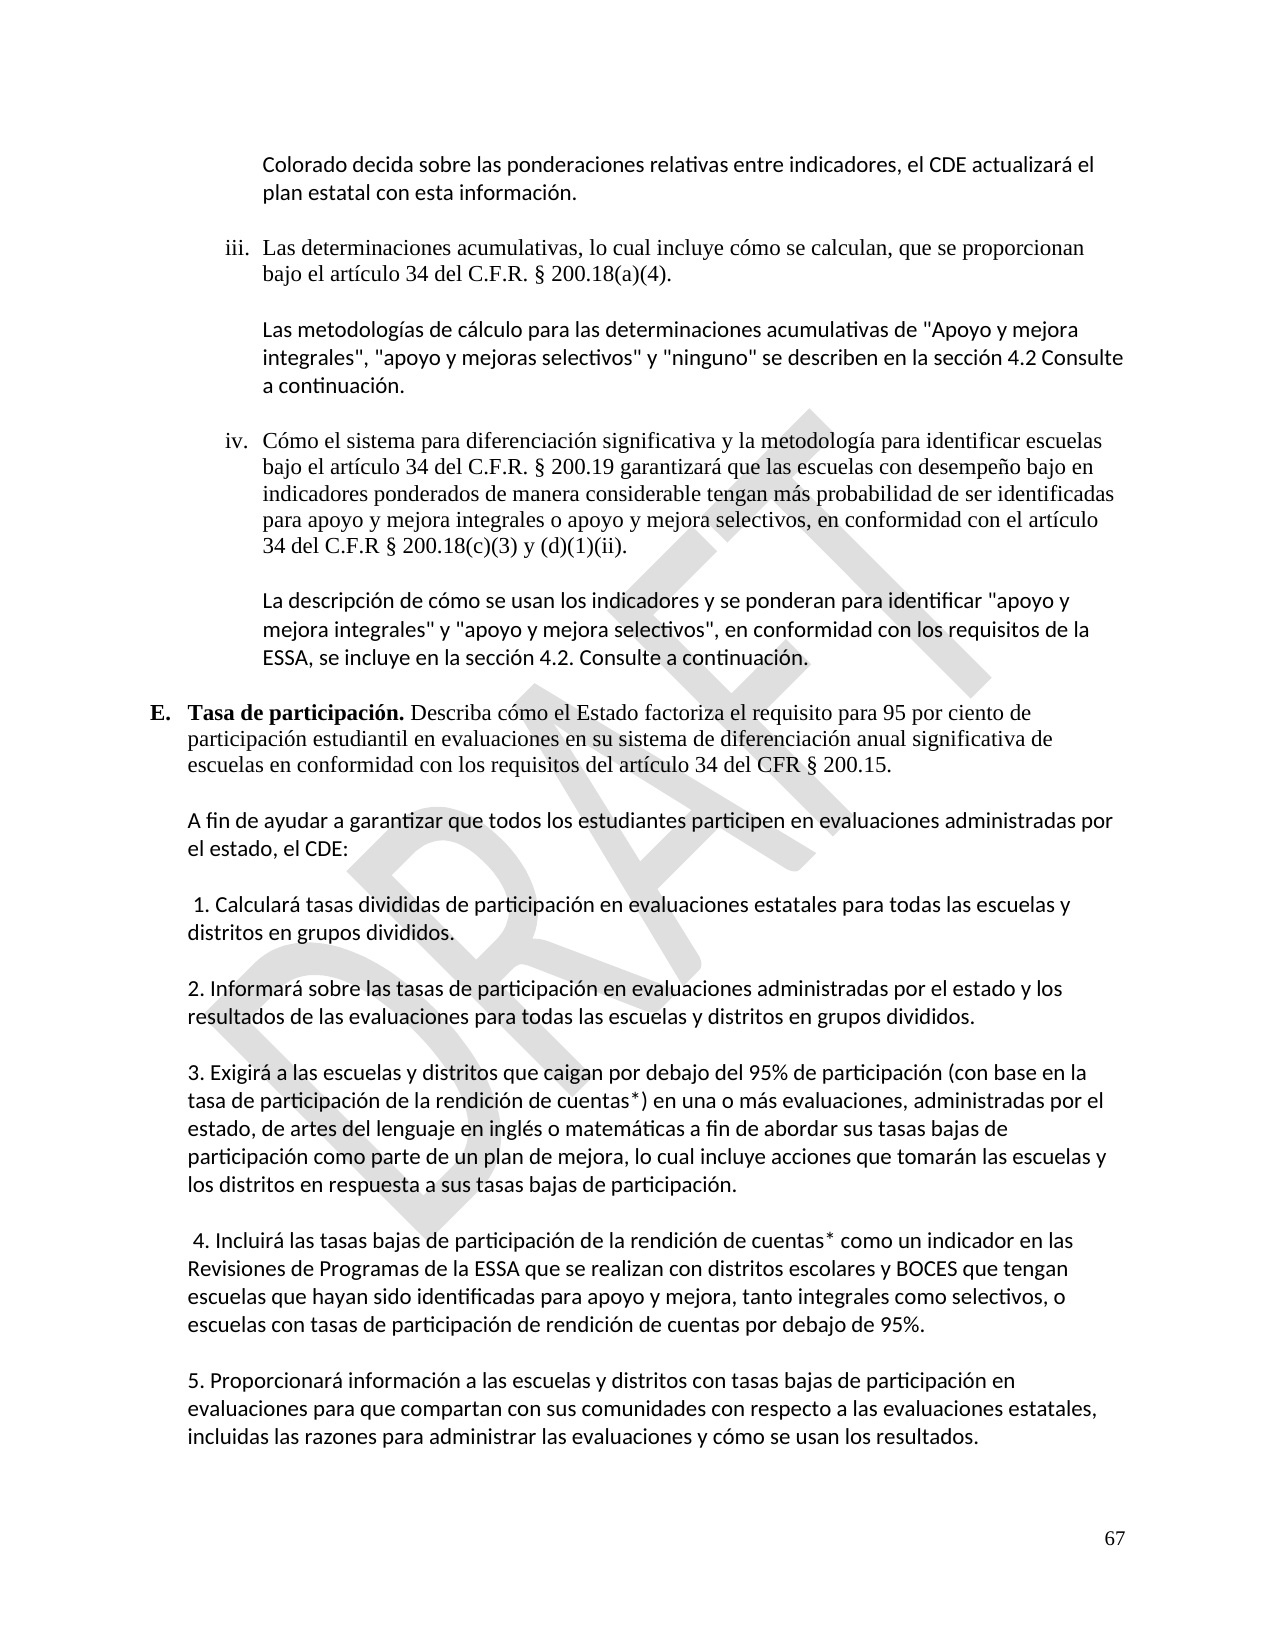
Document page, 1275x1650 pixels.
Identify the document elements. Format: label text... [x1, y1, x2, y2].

list Tasa de participación. Describa cómo el Estado factoriza el requisito para 95 por ciento de participación estudiantil en evaluaciones en su sistema de diferenciación anual significativa de escuelas en conformidad con los requisitos del artículo 34 del CFR § 200.15. [150, 699, 1125, 778]
list Cómo el sistema para diferenciación significativa y la metodología para identificar escuelas bajo el artículo 34 del C.F.R. § 200.19 garantizará que las escuelas con desempeño bajo en indicadores ponderados de manera considerable tengan más probabilidad de ser identificadas para apoyo y mejora integrales o apoyo y mejora selectivos, en conformidad con el artículo 34 del C.F.R § 200.18(c)(3) y (d)(1)(ii). [225, 427, 1125, 559]
list Las determinaciones acumulativas, lo cual incluye cómo se calculan, que se proporcionan bajo el artículo 34 del C.F.R. § 200.18(a)(4). [225, 234, 1125, 287]
